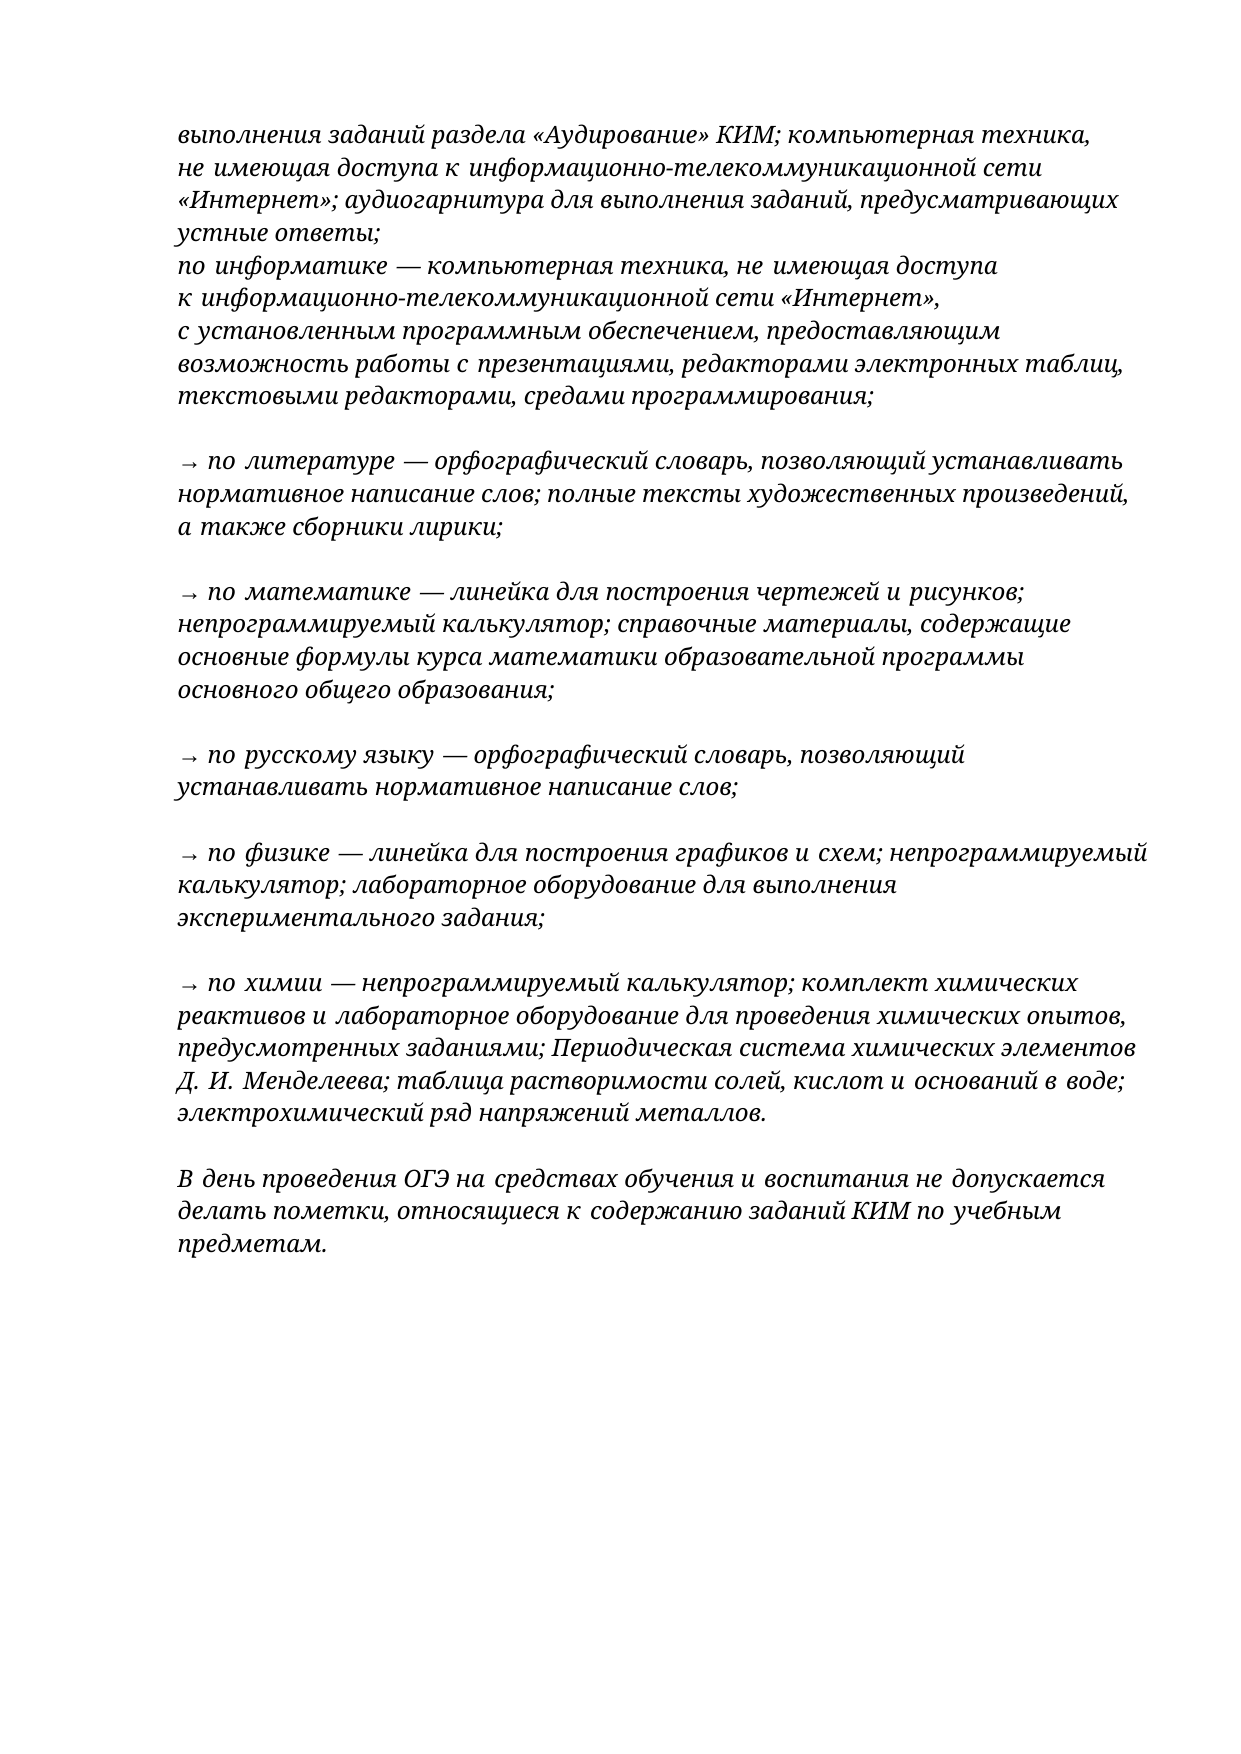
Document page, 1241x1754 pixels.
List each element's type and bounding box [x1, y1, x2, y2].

text [177, 118, 1152, 1259]
